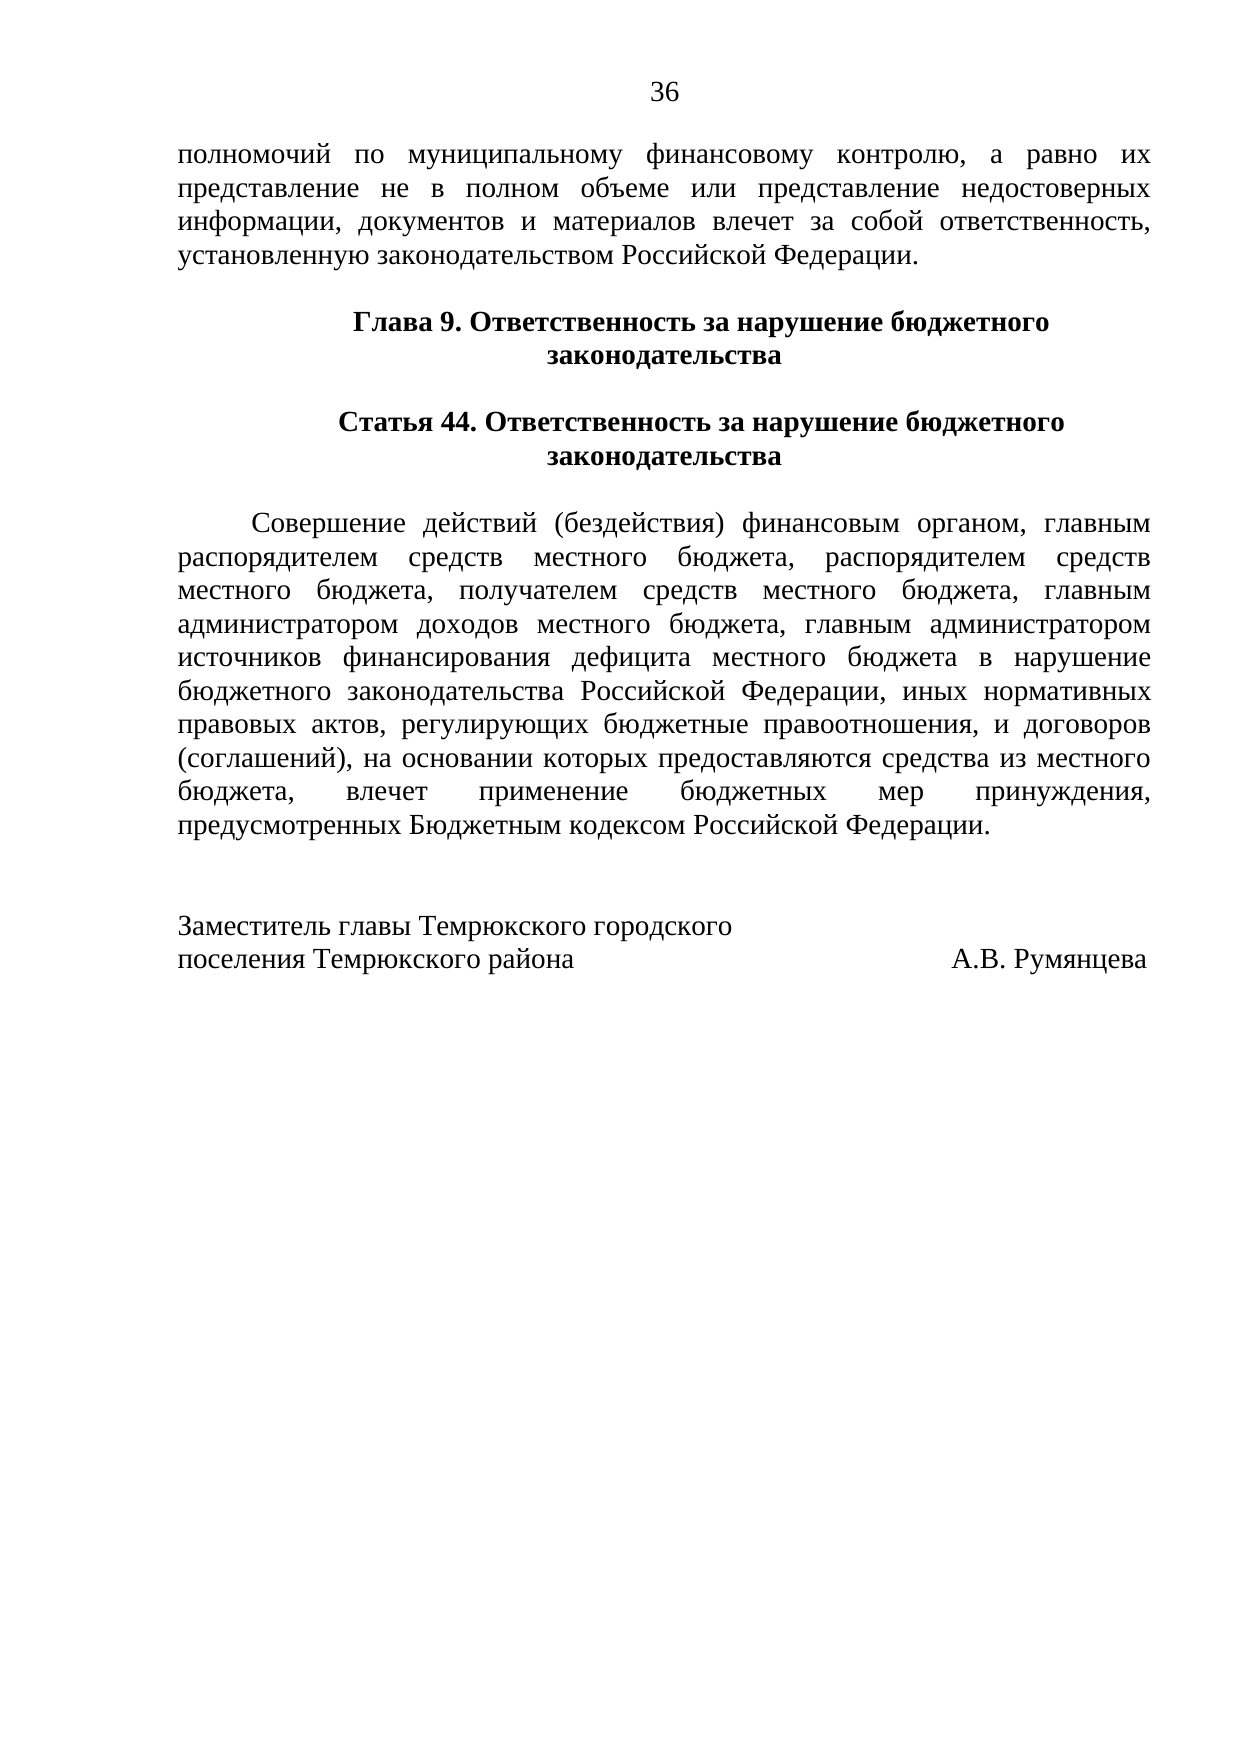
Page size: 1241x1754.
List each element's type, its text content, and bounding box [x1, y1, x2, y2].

text Глава 9. Ответственность за нарушение бюджетного законодательства [177, 304, 1152, 371]
text Статья 44. Ответственность за нарушение бюджетного законодательства [177, 404, 1152, 472]
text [177, 136, 1152, 270]
text поселения Темрюкского района А.В. Румянцева [177, 941, 1152, 975]
text Заместитель главы Темрюкского городского [177, 908, 1152, 941]
text Совершение действий (бездействия) финансовым органом, главным распорядителем средств местного бюджета, распорядителем средств местного бюджета, получателем средств местного бюджета, главным администратором доходов местного бюджета, главным администратором источников финансирования дефицита местного бюджета в нарушение бюджетного законодательства Российской Федерации, иных нормативных правовых актов, регулирующих бюджетные правоотношения, и договоров (соглашений), на основании которых предоставляются средства из местного бюджета, влечет применение бюджетных мер принуждения, предусмотренных Бюджетным кодексом Российской Федерации. [177, 505, 1152, 841]
